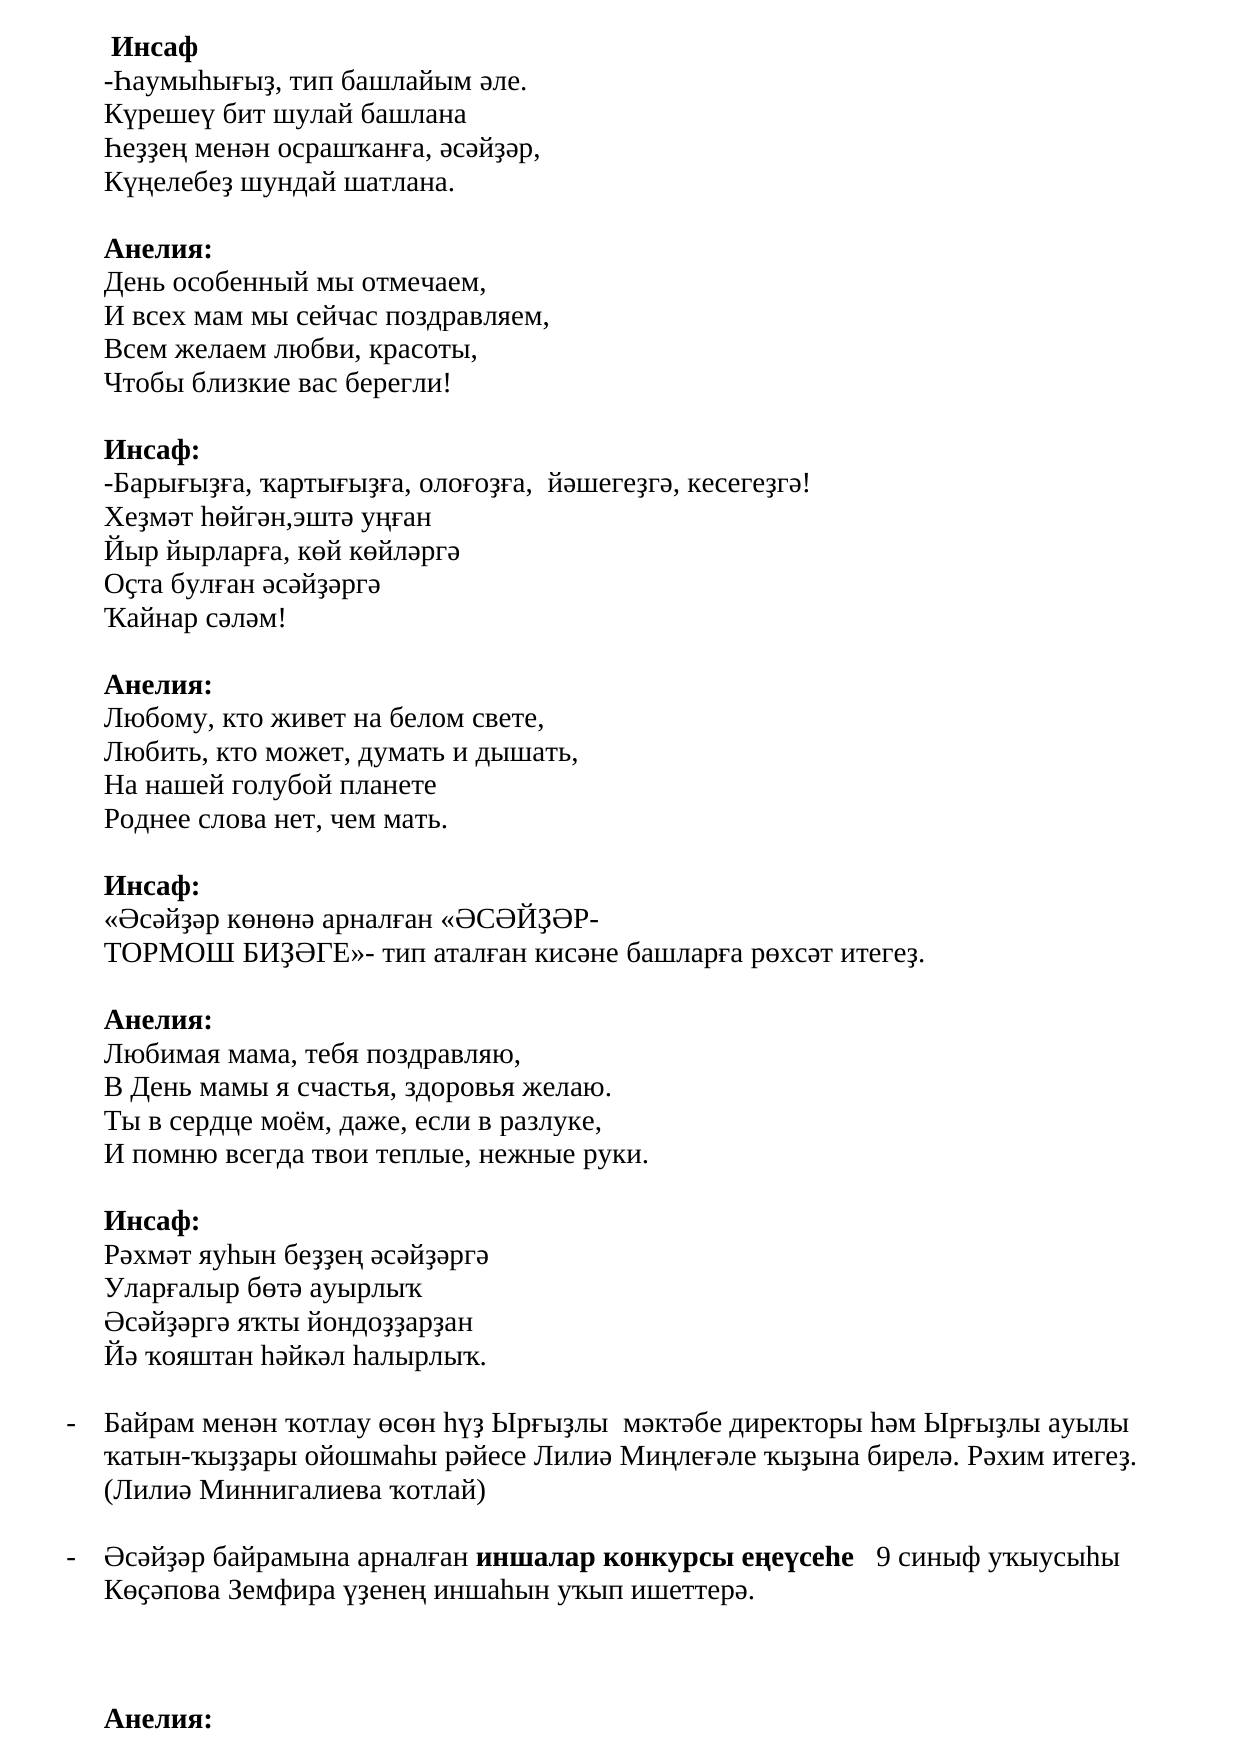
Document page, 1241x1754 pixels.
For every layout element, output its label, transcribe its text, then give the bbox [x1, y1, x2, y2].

text Инсаф: [103, 868, 1196, 902]
text Әсәйҙәргә яҡты йондоҙҙарҙан [103, 1304, 1196, 1338]
text Анелия: День особенный мы отмечаем, И всех мам мы сейчас поздравляем, Всем желаем любви, красоты, Чтобы близкие вас берегли! [213, 231, 1196, 398]
text Уларғалыр бөтә ауырлыҡ [103, 1271, 1196, 1304]
text Күрешеү бит шулай башлана [103, 97, 1196, 130]
text Һеҙҙең менән осрашҡанға, әсәйҙәр, [103, 130, 1196, 164]
text Рәхмәт яуһын беҙҙең әсәйҙәргә [103, 1237, 1196, 1271]
list Байрам менән ҡотлау өсөн һүҙ Ырғыҙлы мәктәбе директоры һәм Ырғыҙлы ауылы ҡатын-ҡыҙҙары ойошмаһы рәйесе Лилиә Миңлеғәле ҡыҙына бирелә. Рәхим итегеҙ. (Лилиә Миннигалиева ҡотлай) [66, 1405, 1196, 1505]
list Әсәйҙәр байрамына арналған иншалар конкурсы еңеүсеһе 9 синыф уҡыусыһы Көҫәпова Земфира үҙенең иншаһын уҡып ишеттерә. [66, 1539, 1196, 1606]
text Инсаф: [103, 432, 1196, 466]
text Инсаф: [103, 1203, 1196, 1237]
text Любому, кто живет на белом свете, Любить, кто может, думать и дышать, На нашей голубой планете Роднее слова нет, чем мать. [103, 700, 1196, 834]
text -Һаумыһығыҙ, тип башлайым әле. [103, 63, 1196, 97]
text Анелия: [103, 1002, 1196, 1036]
text Йә ҡояштан һәйкәл һалырлыҡ. [103, 1338, 1196, 1371]
text Хеҙмәт һөйгән,эштә уңған [103, 499, 1196, 533]
text Инсаф [103, 29, 1196, 63]
text Ҡайнар сәләм! [103, 600, 1196, 633]
text Любимая мама, тебя поздравляю, В День мамы я счастья, здоровья желаю. Ты в сердце моём, даже, если в разлуке, И помню всегда твои теплые, нежные руки. [521, 1036, 1196, 1170]
text Күңелебеҙ шундай шатлана. [103, 164, 1196, 197]
text «Әсәйҙәр көнөнә арналған «ӘСӘЙҘӘР-ТОРМОШ БИҘӘГЕ»- тип аталған кисәне башларға рөхсәт итегеҙ. [103, 902, 1196, 969]
text Анелия: [103, 667, 1196, 700]
text Йыр йырларға, көй көйләргә [103, 533, 1196, 566]
list Анелия: [103, 1701, 1196, 1735]
text -Барығыҙға, ҡартығыҙға, олоғоҙға, йәшегеҙгә, кесегеҙгә! [103, 466, 1196, 499]
text Оҫта булған әсәйҙәргә [103, 566, 1196, 600]
